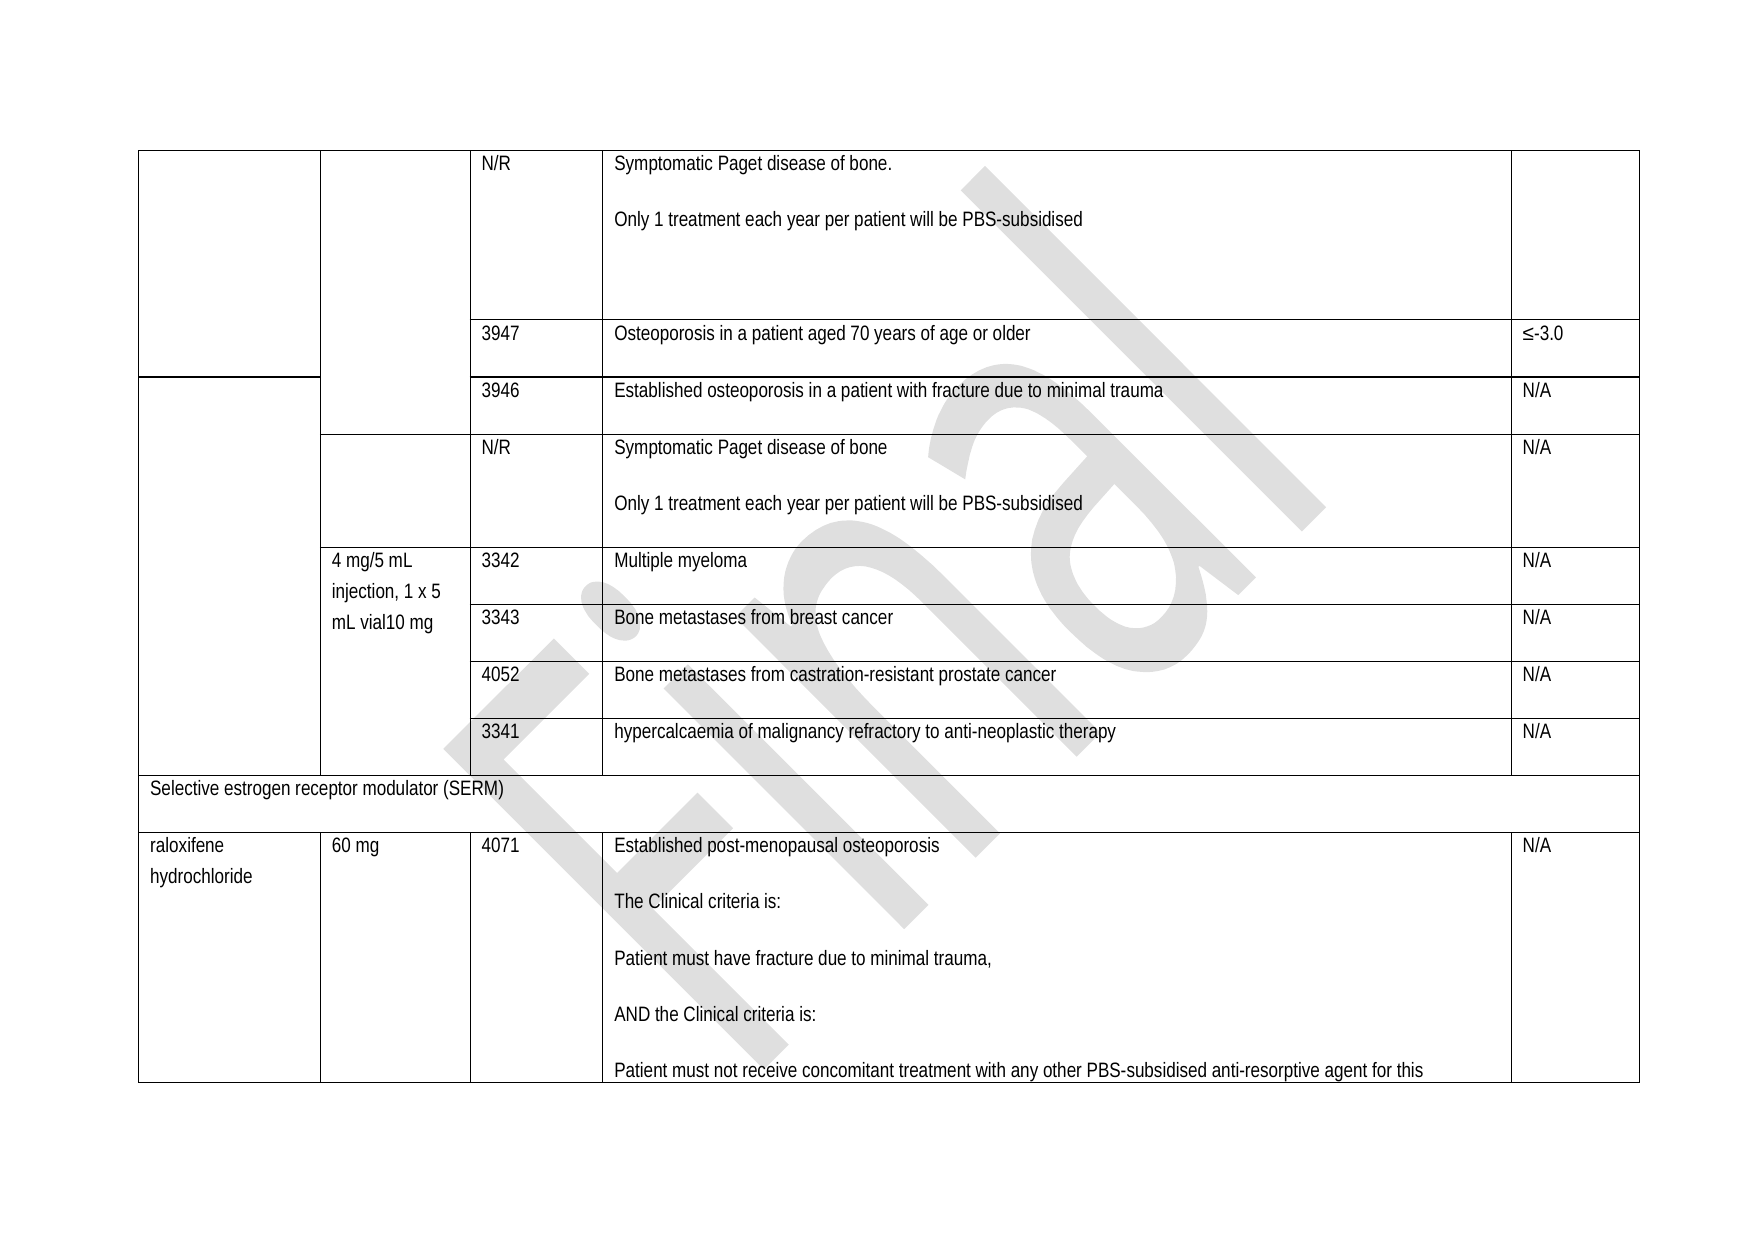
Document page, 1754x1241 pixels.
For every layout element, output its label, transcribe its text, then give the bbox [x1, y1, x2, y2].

table_cell Bone metastases from breast cancer [603, 605, 1511, 661]
table_cell Bone metastases from castration-resistant prostate cancer [603, 662, 1511, 718]
table_cell hypercalcaemia of malignancy refractory to anti-neoplastic therapy [603, 719, 1511, 775]
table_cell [139, 833, 320, 1082]
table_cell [603, 833, 1511, 1082]
table_cell 60 mg [321, 833, 470, 1082]
table_cell 3947 [471, 320, 602, 376]
table_cell N/R [471, 151, 602, 319]
table_cell N/A [1512, 548, 1639, 604]
table_cell 3342 [471, 548, 602, 604]
table_cell 4071 [471, 833, 602, 1082]
table_cell ≤-3.0 [1512, 320, 1639, 376]
table_cell N/A [1512, 719, 1639, 775]
table_cell Symptomatic Paget disease of bone. Only 1 treatment each year per patient will be PBS-subsidised [603, 151, 1511, 319]
table_cell Established osteoporosis in a patient with fracture due to minimal trauma [603, 378, 1511, 433]
table_cell N/A [1512, 662, 1639, 718]
table_cell N/R [471, 435, 602, 547]
table_cell [1512, 151, 1639, 319]
table_cell Multiple myeloma [603, 548, 1511, 604]
table_cell 3341 [471, 719, 602, 775]
table_cell [139, 378, 320, 775]
table_cell 3946 [471, 378, 602, 433]
table_cell Osteoporosis in a patient aged 70 years of age or older [603, 320, 1511, 376]
table_cell Selective estrogen receptor modulator (SERM) [139, 776, 1639, 832]
table_cell N/A [1512, 435, 1639, 547]
table_cell N/A [1512, 833, 1639, 1082]
table_cell [321, 435, 470, 547]
table_cell N/A [1512, 378, 1639, 433]
table_cell N/A [1512, 605, 1639, 661]
table_cell 3343 [471, 605, 602, 661]
table_cell 4052 [471, 662, 602, 718]
table_cell 4 mg/5 mL injection, 1 x 5 mL vial10 mg [321, 548, 470, 775]
table_cell Symptomatic Paget disease of bone Only 1 treatment each year per patient will be PBS-subsidised [603, 435, 1511, 547]
